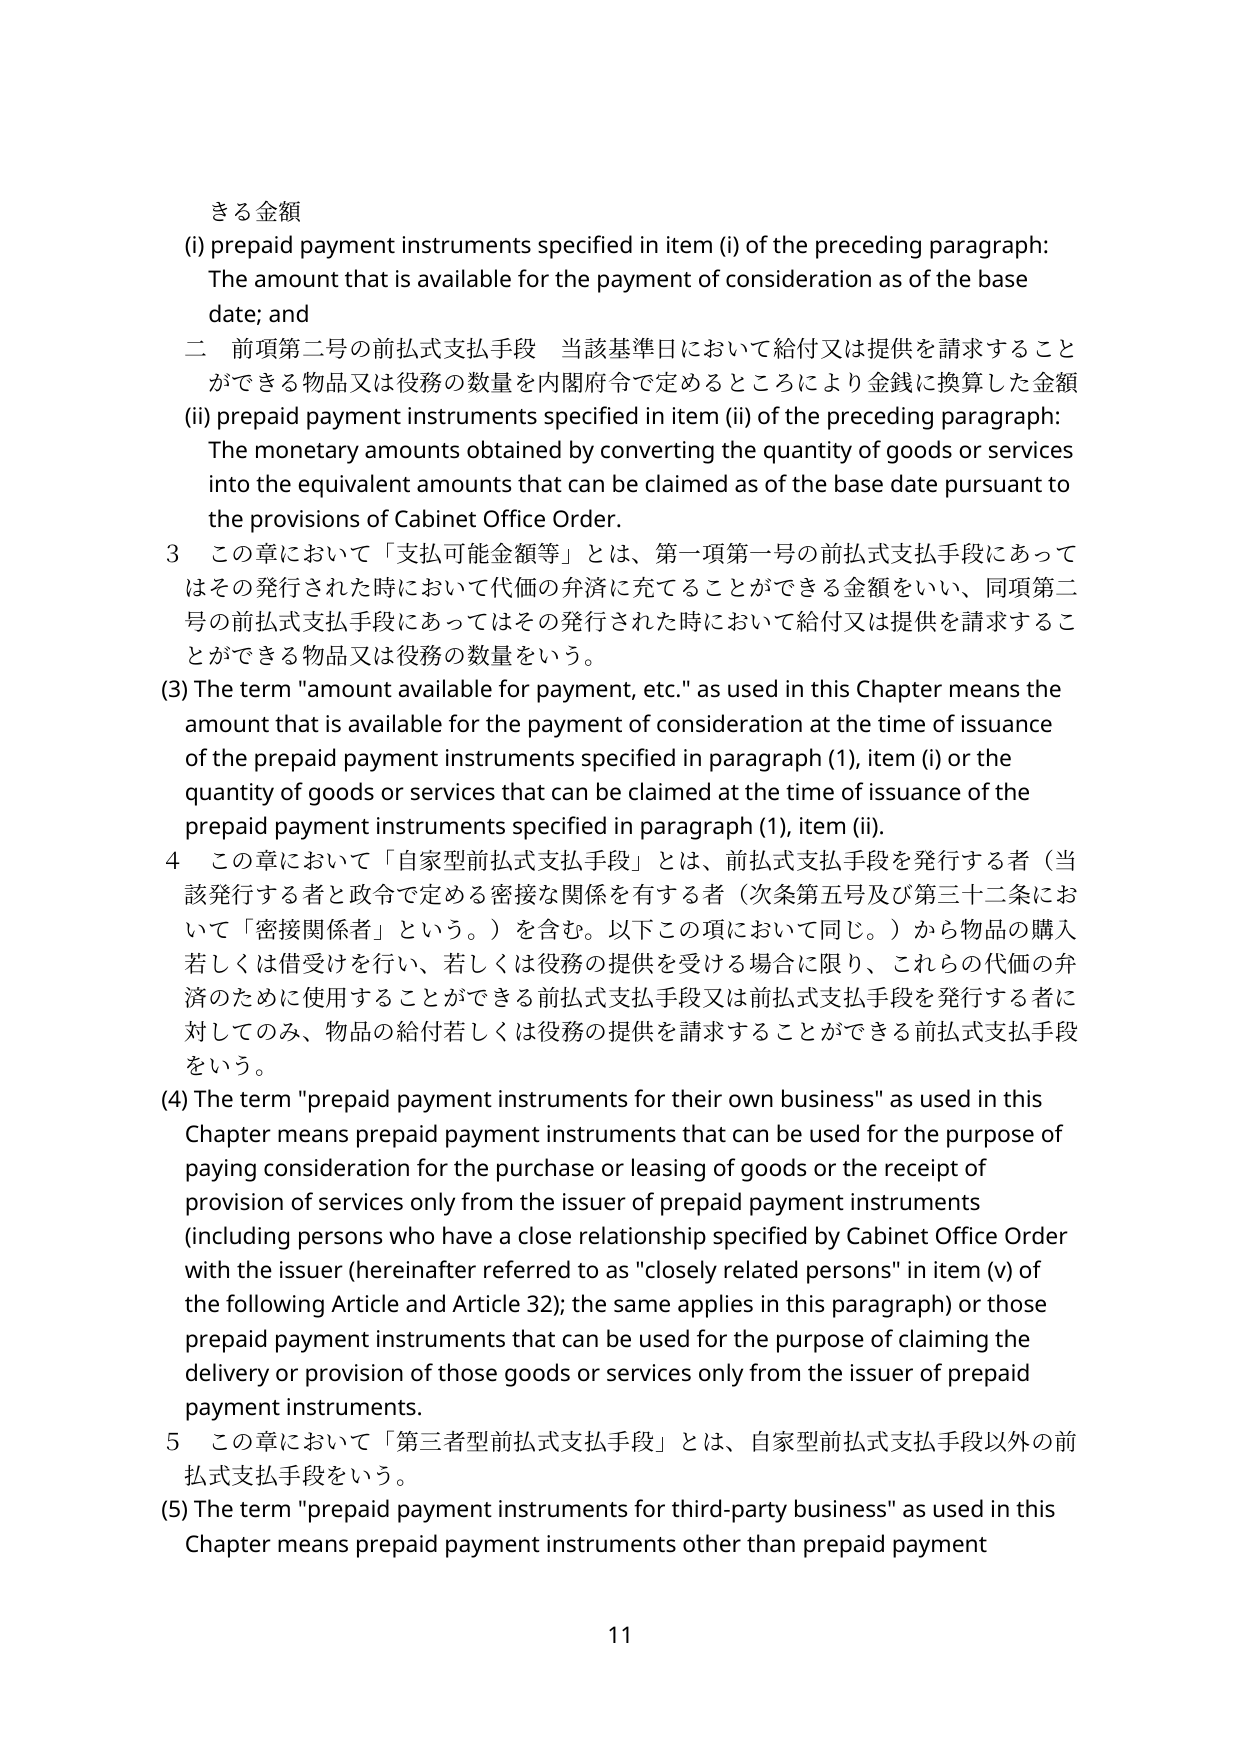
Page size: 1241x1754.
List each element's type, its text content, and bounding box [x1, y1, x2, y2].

text 二 前項第二号の前払式支払手段 当該基準日において給付又は提供を請求することができる物品又は役務の数量を内閣府令で定めるところにより金銭に換算した金額 [184, 330, 1079, 399]
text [161, 1492, 1079, 1560]
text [184, 194, 1079, 228]
text (3) The term "amount available for payment, etc." as used in this Chapter means the amount that is available for the payment of consideration at the time of issuance of the prepaid payment instruments specified in paragraph (1), item (i) or the quantity of goods or services that can be claimed at the time of issuance of the prepaid payment instruments specified in paragraph (1), item (ii). [161, 672, 1079, 843]
text ４ この章において「自家型前払式支払手段」とは、前払式支払手段を発行する者（当該発行する者と政令で定める密接な関係を有する者（次条第五号及び第三十二条において「密接関係者」という。）を含む。以下この項において同じ。）から物品の購入若しくは借受けを行い、若しくは役務の提供を受ける場合に限り、これらの代価の弁済のために使用することができる前払式支払手段又は前払式支払手段を発行する者に対してのみ、物品の給付若しくは役務の提供を請求することができる前払式支払手段をいう。 [161, 843, 1079, 1082]
text ５ この章において「第三者型前払式支払手段」とは、自家型前払式支払手段以外の前払式支払手段をいう。 [161, 1424, 1079, 1492]
text (i) prepaid payment instruments specified in item (i) of the preceding paragraph: The amount that is available for the payment of consideration as of the base date; and [184, 228, 1079, 330]
text ３ この章において「支払可能金額等」とは、第一項第一号の前払式支払手段にあってはその発行された時において代価の弁済に充てることができる金額をいい、同項第二号の前払式支払手段にあってはその発行された時において給付又は提供を請求することができる物品又は役務の数量をいう。 [161, 535, 1079, 672]
text (4) The term "prepaid payment instruments for their own business" as used in this Chapter means prepaid payment instruments that can be used for the purpose of paying consideration for the purchase or leasing of goods or the receipt of provision of services only from the issuer of prepaid payment instruments (including persons who have a close relationship specified by Cabinet Office Order with the issuer (hereinafter referred to as "closely related persons" in item (v) of the following Article and Article 32); the same applies in this paragraph) or those prepaid payment instruments that can be used for the purpose of claiming the delivery or provision of those goods or services only from the issuer of prepaid payment instruments. [161, 1082, 1079, 1424]
text (ii) prepaid payment instruments specified in item (ii) of the preceding paragraph: The monetary amounts obtained by converting the quantity of goods or services into the equivalent amounts that can be claimed as of the base date pursuant to the provisions of Cabinet Office Order. [184, 399, 1079, 535]
